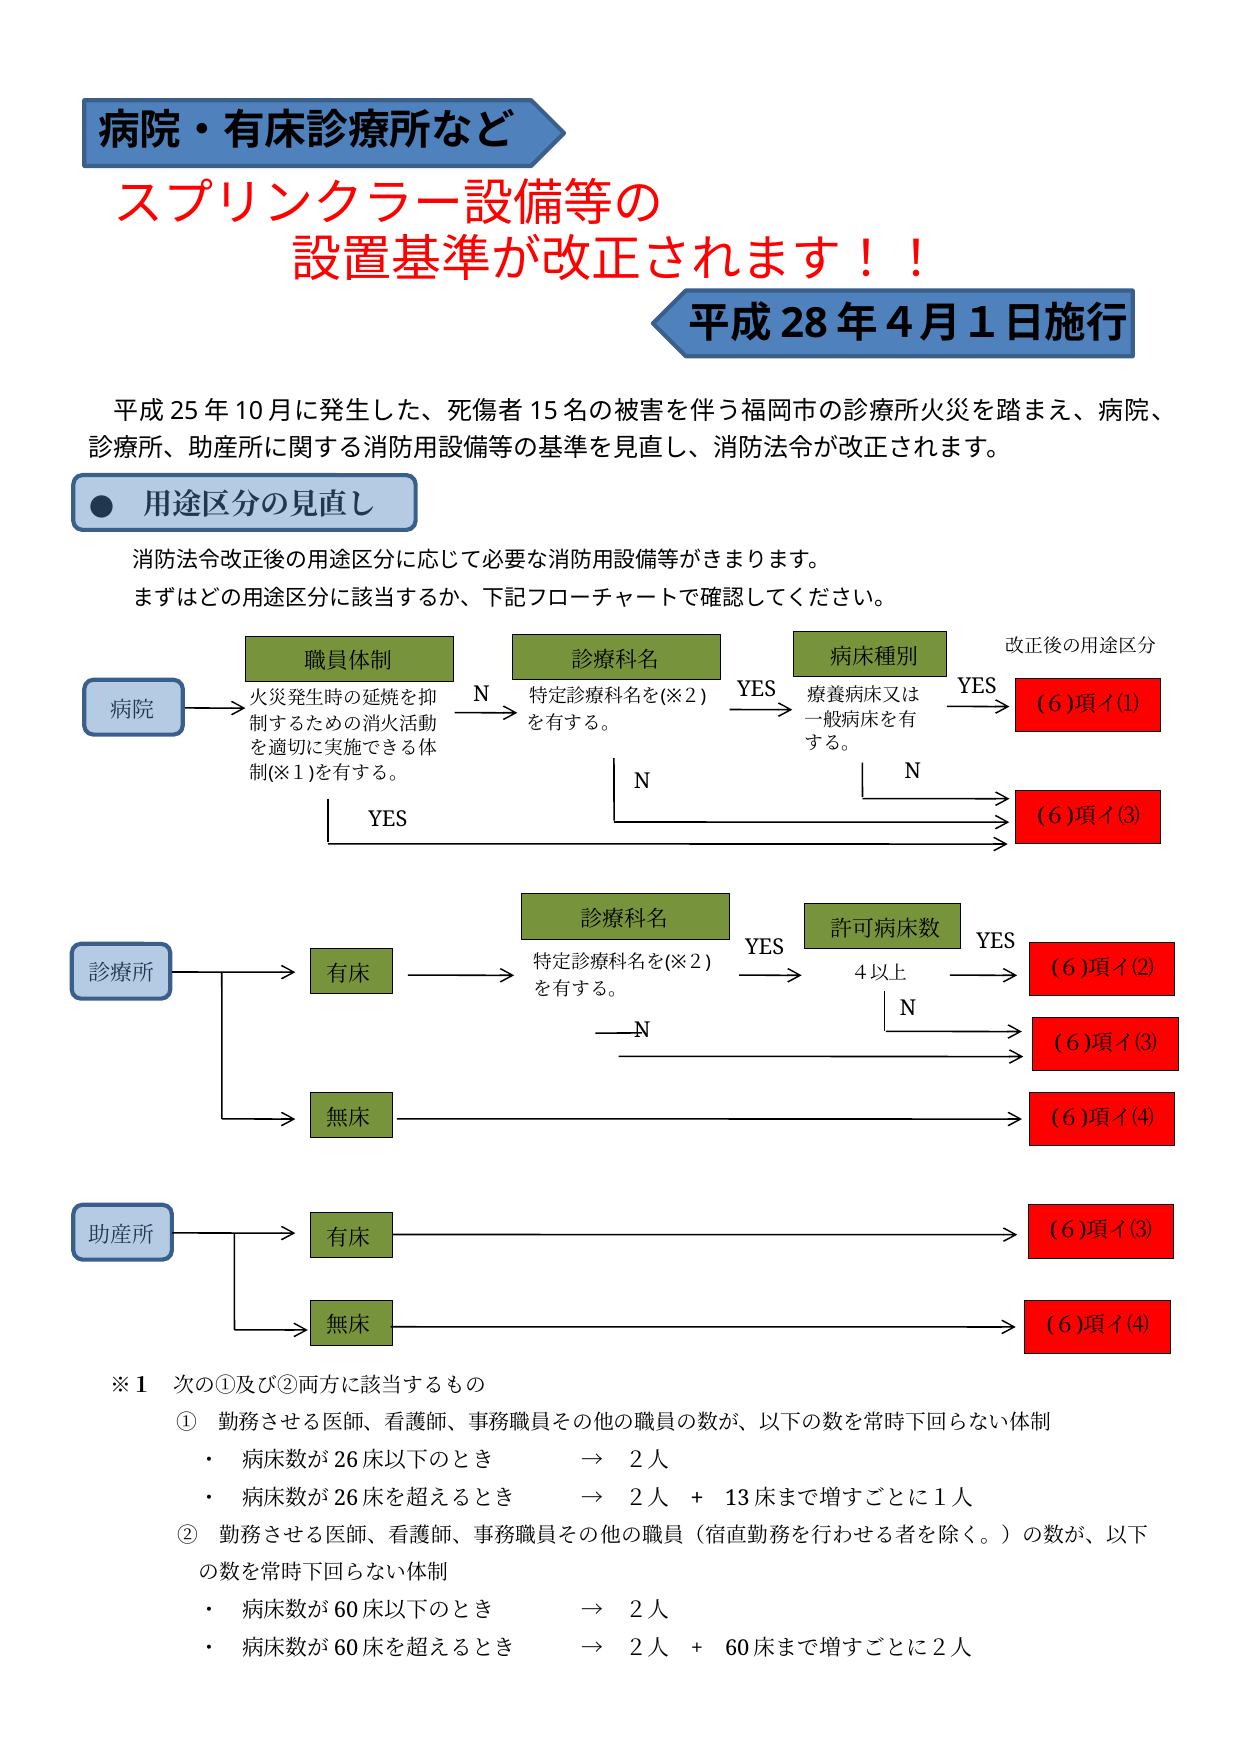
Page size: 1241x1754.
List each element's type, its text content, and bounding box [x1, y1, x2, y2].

text 診療所 [173, 952, 310, 989]
text ※１ 次の①及び②両方に該当するもの [89, 1364, 1152, 1402]
text 消防法令改正後の用途区分に応じて必要な消防用設備等がきまります。 [89, 539, 1152, 577]
text 助産所 [393, 1214, 1028, 1252]
text ・ 病床数が60床を超えるとき → ２人 + 60床まで増すごとに２人 [89, 1627, 1152, 1664]
text まずはどの用途区分に該当するか、下記フローチャートで確認してください。 [89, 577, 1152, 614]
text 病院 [185, 689, 1015, 727]
text 診療所 [393, 952, 1029, 989]
text ・ 病床数が60床以下のとき → ２人 [89, 1589, 1152, 1627]
text ● 用途区分の見直し [89, 464, 1152, 539]
text ① 勤務させる医師、看護師、事務職員その他の職員の数が、以下の数を常時下回らない体制 [89, 1402, 1152, 1439]
text 助産所 [174, 1214, 310, 1252]
text ・ 病床数が26床以下のとき → ２人 [89, 1439, 1152, 1477]
text ② 勤務させる医師、看護師、事務職員その他の職員（宿直勤務を行わせる者を除く。）の数が、以下の数を常時下回らない体制 [89, 1514, 1152, 1589]
text 平成25年10月に発生した、死傷者15名の被害を伴う福岡市の診療所火災を踏まえ、病院、診療所、助産所に関する消防用設備等の基準を見直し、消防法令が改正されます。 [89, 389, 1152, 464]
text ・ 病床数が26床を超えるとき → ２人 + 13床まで増すごとに１人 [89, 1477, 1152, 1514]
